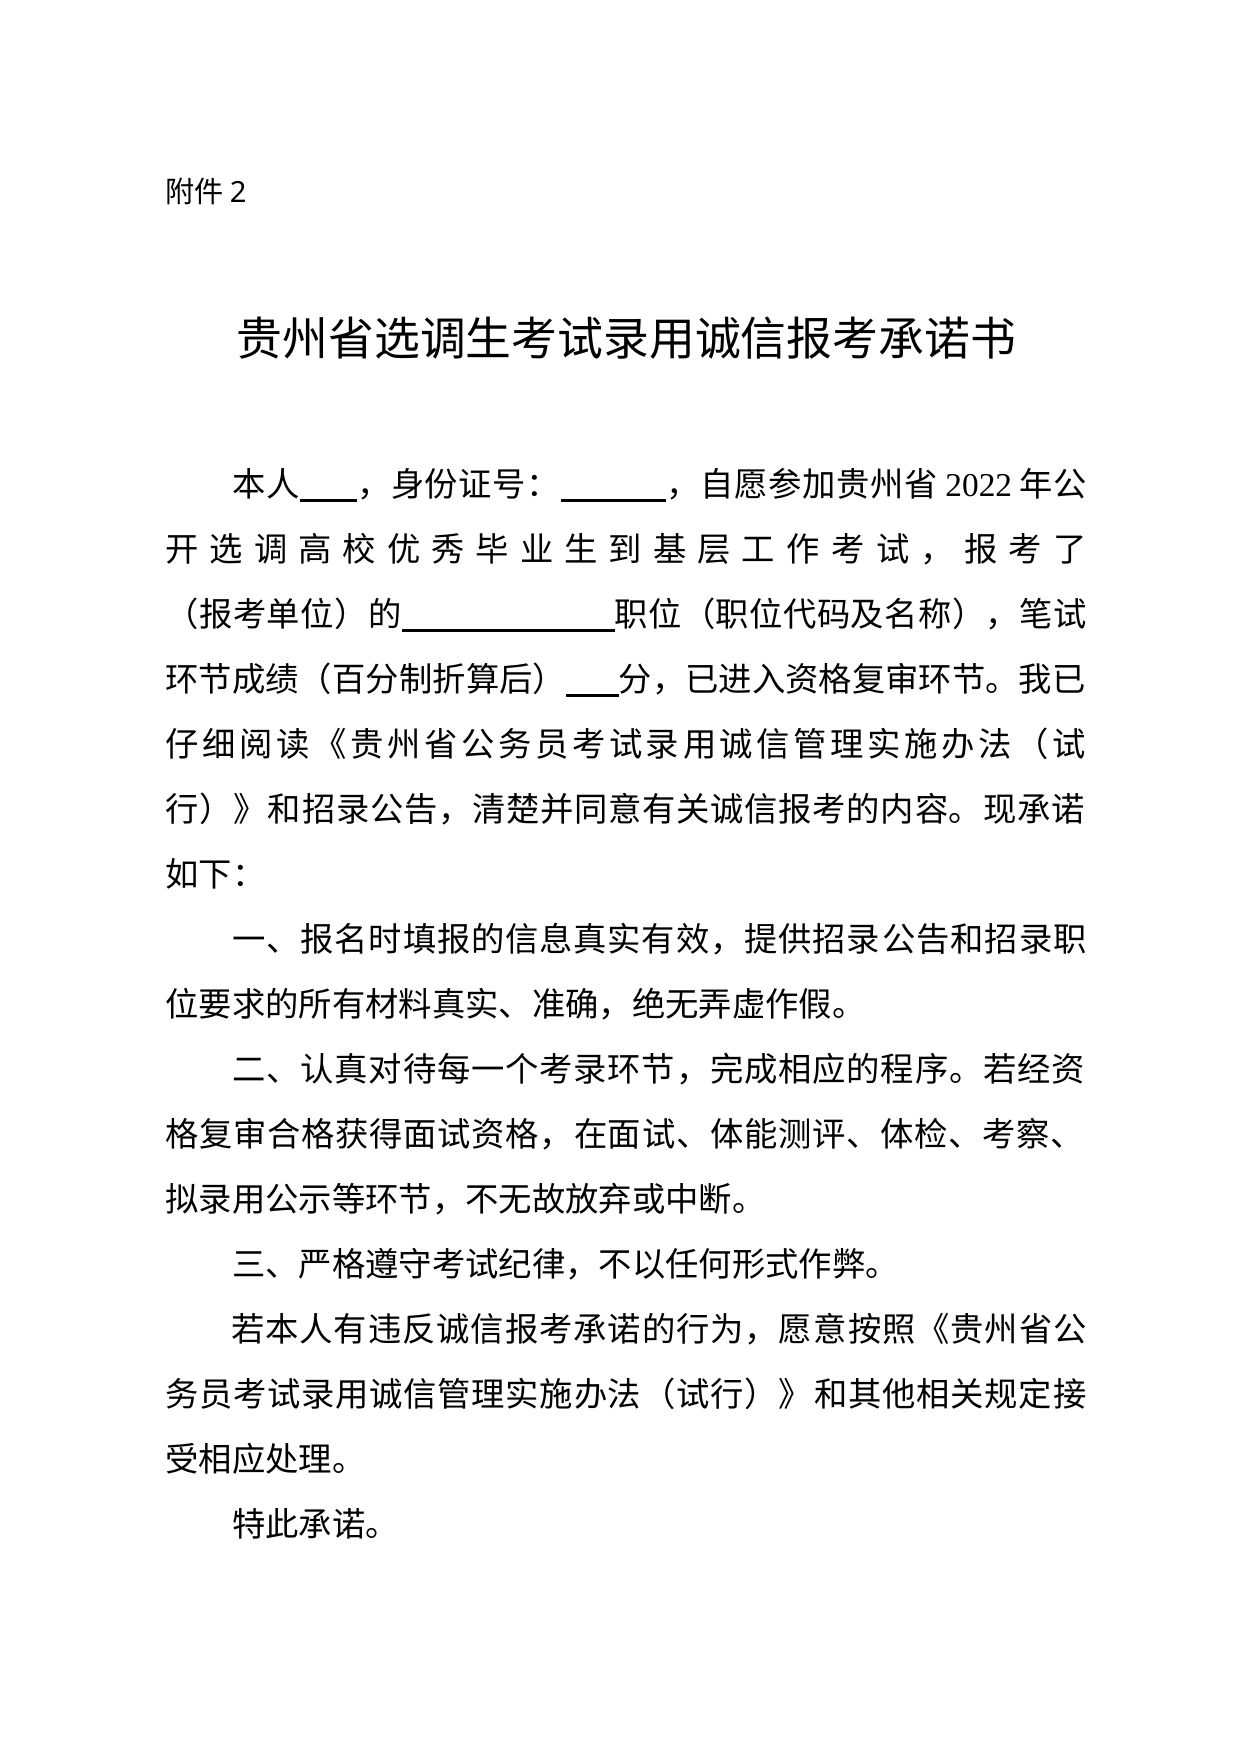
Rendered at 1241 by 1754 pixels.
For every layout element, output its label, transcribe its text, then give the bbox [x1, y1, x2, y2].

text 若本人有违反诚信报考承诺的行为，愿意按照《贵州省公务员考试录用诚信管理实施办法（试行）》和其他相关规定接受相应处理。 [165, 1294, 1087, 1489]
text 本人 ，身份证号： ，自愿参加贵州省2022年公开选调高校优秀毕业生到基层工作考试，报考了 （报考单位）的 职位（职位代码及名称），笔试环节成绩（百分制折算后） 分，已进入资格复审环节。我已仔细阅读《贵州省公务员考试录用诚信管理实施办法（试行）》和招录公告，清楚并同意有关诚信报考的内容。现承诺如下： [165, 449, 1087, 904]
list 一、报名时填报的信息真实有效，提供招录公告和招录职位要求的所有材料真实、准确，绝无弄虚作假。 [165, 904, 1087, 1034]
text 贵州省选调生考试录用诚信报考承诺书 [165, 287, 1087, 384]
list 三、严格遵守考试纪律，不以任何形式作弊。 [165, 1229, 1087, 1294]
list 二、认真对待每一个考录环节，完成相应的程序。若经资格复审合格获得面试资格，在面试、体能测评、体检、考察、拟录用公示等环节，不无故放弃或中断。 [165, 1034, 1087, 1229]
text 附件2 [165, 157, 1087, 222]
text 特此承诺。 [165, 1489, 1087, 1554]
